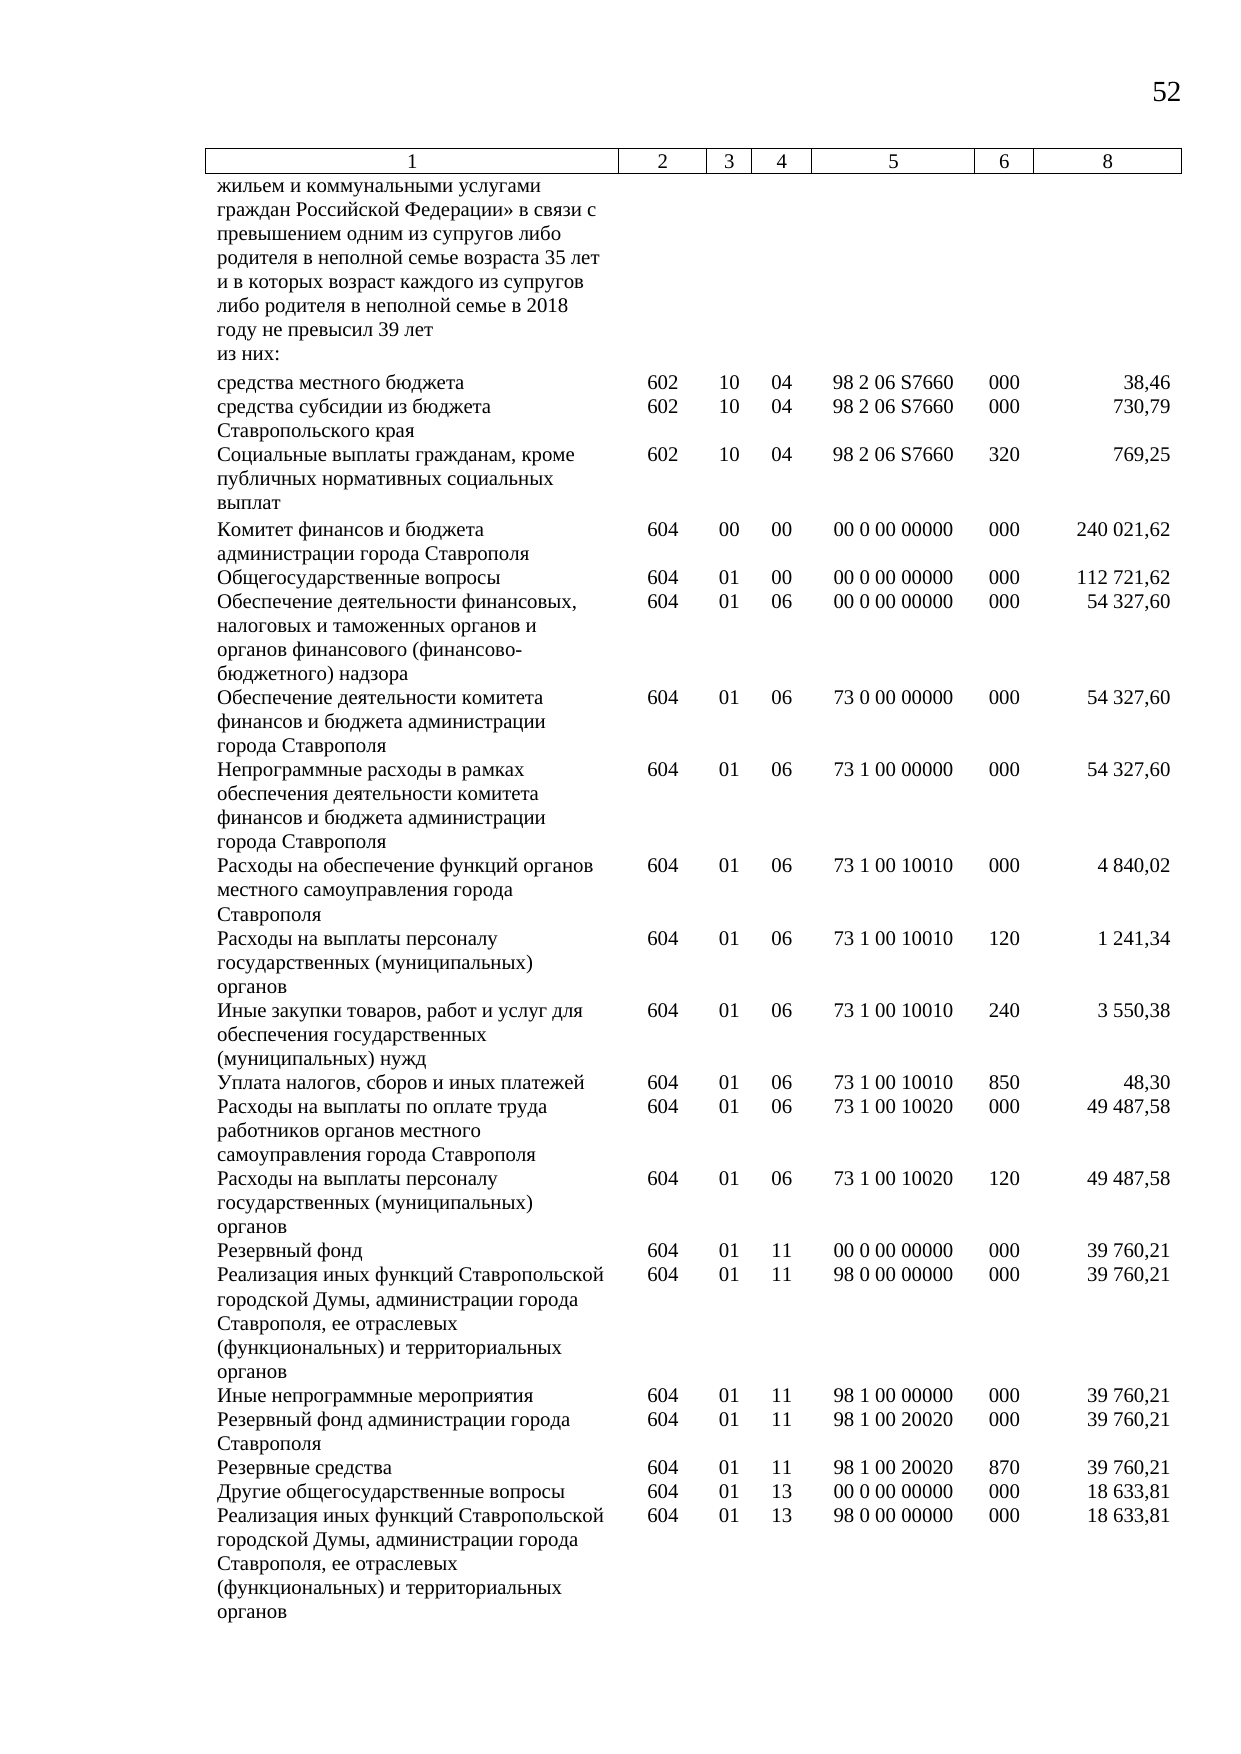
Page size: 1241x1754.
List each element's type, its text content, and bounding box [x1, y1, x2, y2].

table_header 1 [206, 149, 618, 173]
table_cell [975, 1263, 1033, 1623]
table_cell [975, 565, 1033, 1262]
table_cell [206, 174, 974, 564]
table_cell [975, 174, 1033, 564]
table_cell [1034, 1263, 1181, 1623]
table_header 4 [752, 149, 811, 173]
table_header 5 [812, 149, 974, 173]
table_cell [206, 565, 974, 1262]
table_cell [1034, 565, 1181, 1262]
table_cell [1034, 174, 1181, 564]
table_header 6 [975, 149, 1033, 173]
table_header 8 [1034, 149, 1181, 173]
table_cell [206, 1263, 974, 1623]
table_header 3 [707, 149, 751, 173]
table_header 2 [619, 149, 706, 173]
